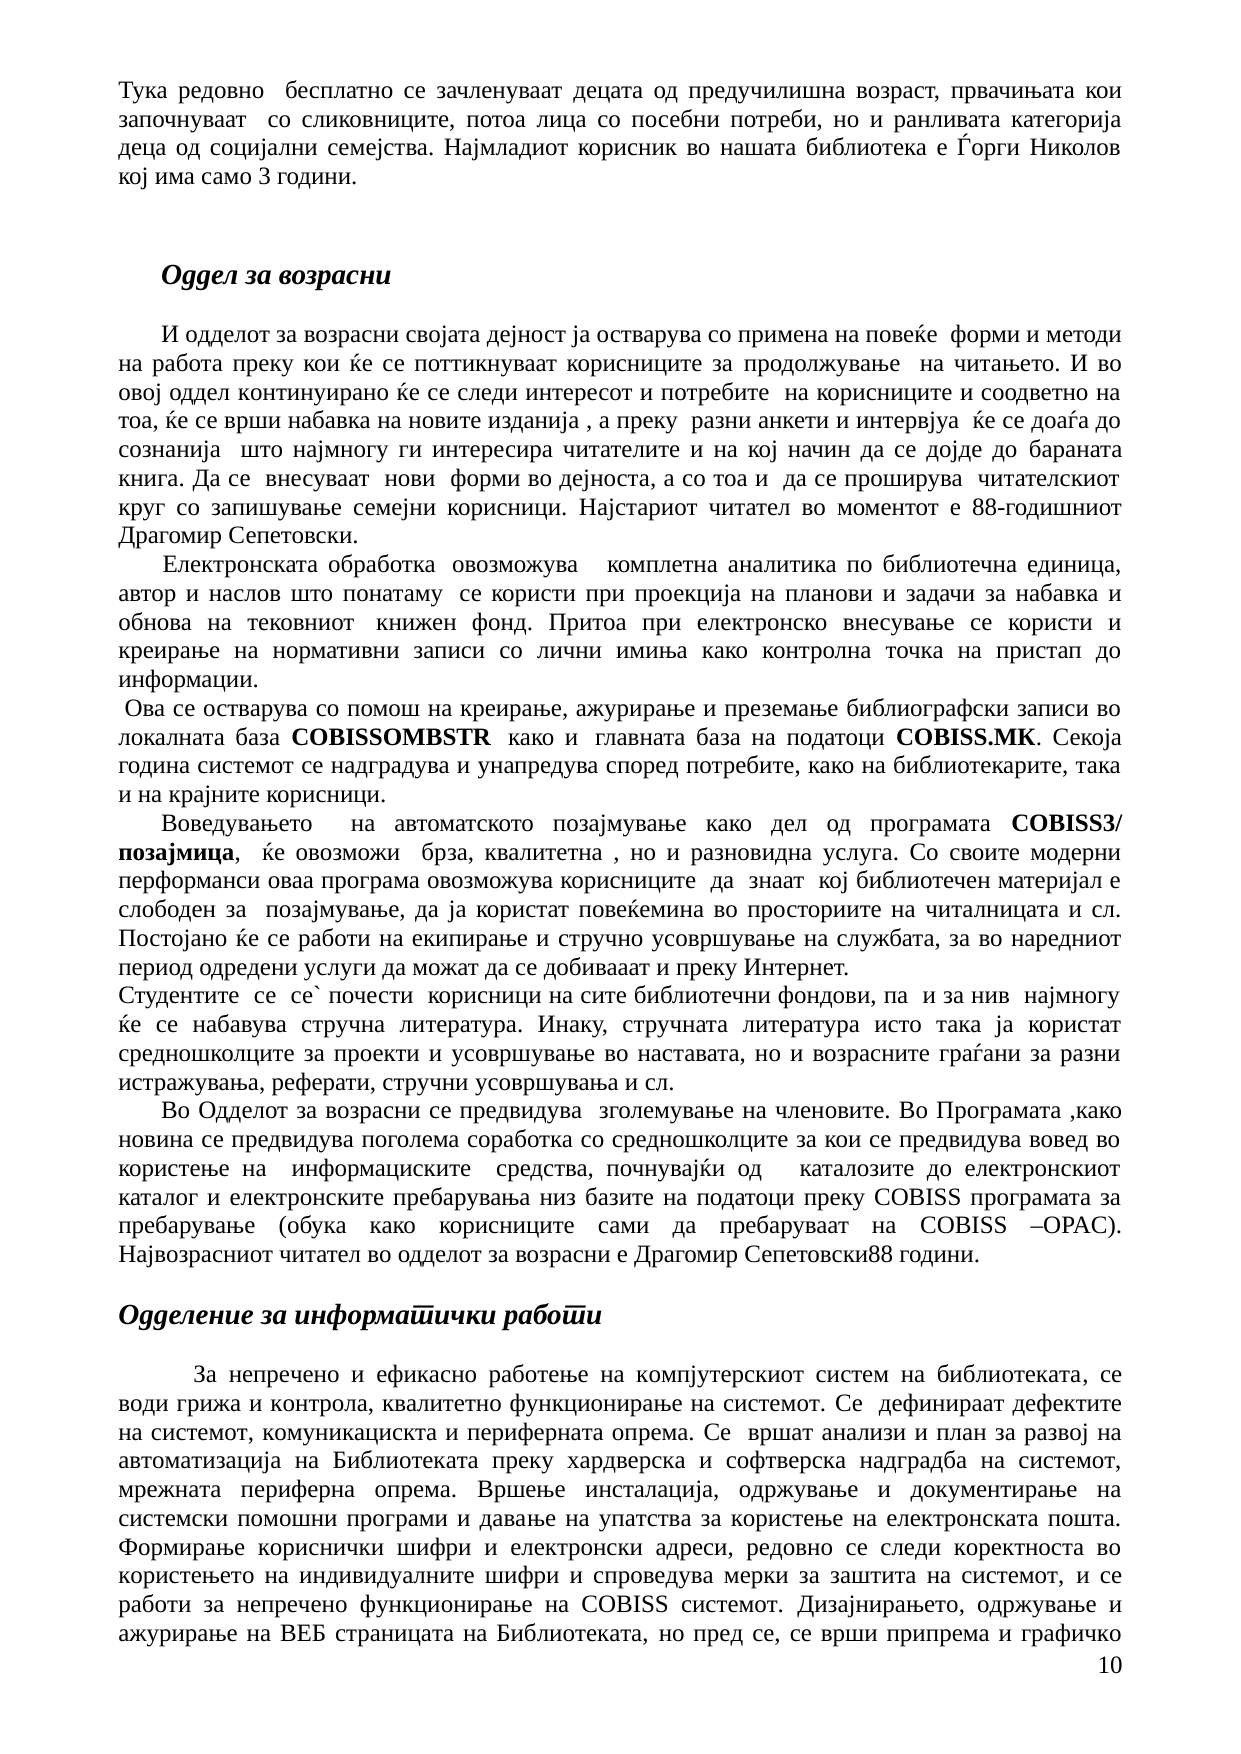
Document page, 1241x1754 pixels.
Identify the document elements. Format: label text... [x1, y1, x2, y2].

text Електронската обработка овозможува комплетна аналитика по библиотечна единица, автор и наслов што понатаму се користи при проекција на планови и задачи за набавка и обнова на тековниот книжен фонд. Притоа при електронско внесување се користи и креирање на нормативни записи со лични имиња како контролна точка на пристап до информации. Ова се остварува со помош на креирање, ажурирање и преземање библиографски записи во локалната база COBISSOMBSTR како и главната база на податоци COBISS.МК. Секоја година системот се надградува и унапредува според потребите, како на библиотекарите, така и на крајните корисници. [118, 549, 1122, 808]
text Оддел за возрасни [118, 257, 1122, 291]
text И одделот за возрасни својата дејност ја остварува со примена на повеќе форми и методи на работа преку кои ќе се поттикнуваат корисниците за продолжување на читањето. И во овој оддел континуирано ќе се следи интересот и потребите на корисниците и соодветно на тоа, ќе се врши набавка на новите изданија , а преку разни анкети и интервјуа ќе се доаѓа до сознанија што најмногу ги интересира читателите и на кој начин да се дојде до бараната книга. Да се внесуваат нови форми во дејноста, а со тоа и да се проширува читателскиот круг со запишување семејни корисници. Најстариот читател во моментот е 88-годишниот Драгомир Сепетовски. [118, 319, 1122, 549]
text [118, 75, 1122, 190]
text Одделение за информатички работи [118, 1297, 1122, 1330]
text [118, 1359, 1122, 1647]
text Студентите се се` почести корисници на сите библиотечни фондови, па и за нив најмногу ќе се набавува стручна литература. Инаку, стручната литература исто така ја користат средношколците за проекти и усовршување во наставата, но и возрасните граѓани за разни истражувања, реферати, стручни усовршувања и сл. [118, 981, 1122, 1096]
text Воведувањето на автоматското позајмување како дел од програмата COBISS3/ позајмица, ќе овозможи брза, квалитетна , но и разновидна услуга. Со своите модерни перформанси оваа програма овозможува корисниците да знаат кој библиотечен материјал е слободен за позајмување, да ја користат повеќемина во просториите на читалницата и сл. Постојано ќе се работи на екипирање и стручно усовршување на службата, за во наредниот период одредени услуги да можат да се добивааат и преку Интернет. [118, 808, 1122, 981]
text Во Одделот за возрасни се предвидува зголемување на членовите. Во Програмата ,како новина се предвидува поголема соработка со средношколците за кои се предвидува вовед во користење на информациските средства, почнувајќи од каталозите до електронскиот каталог и електронските пребарувања низ базите на податоци преку COBISS програмата за пребарување (обука како корисниците сами да пребаруваат на COBISS –OPAC). Највозрасниот читател во одделот за возрасни е Драгомир Сепетовски88 години. [118, 1096, 1122, 1268]
